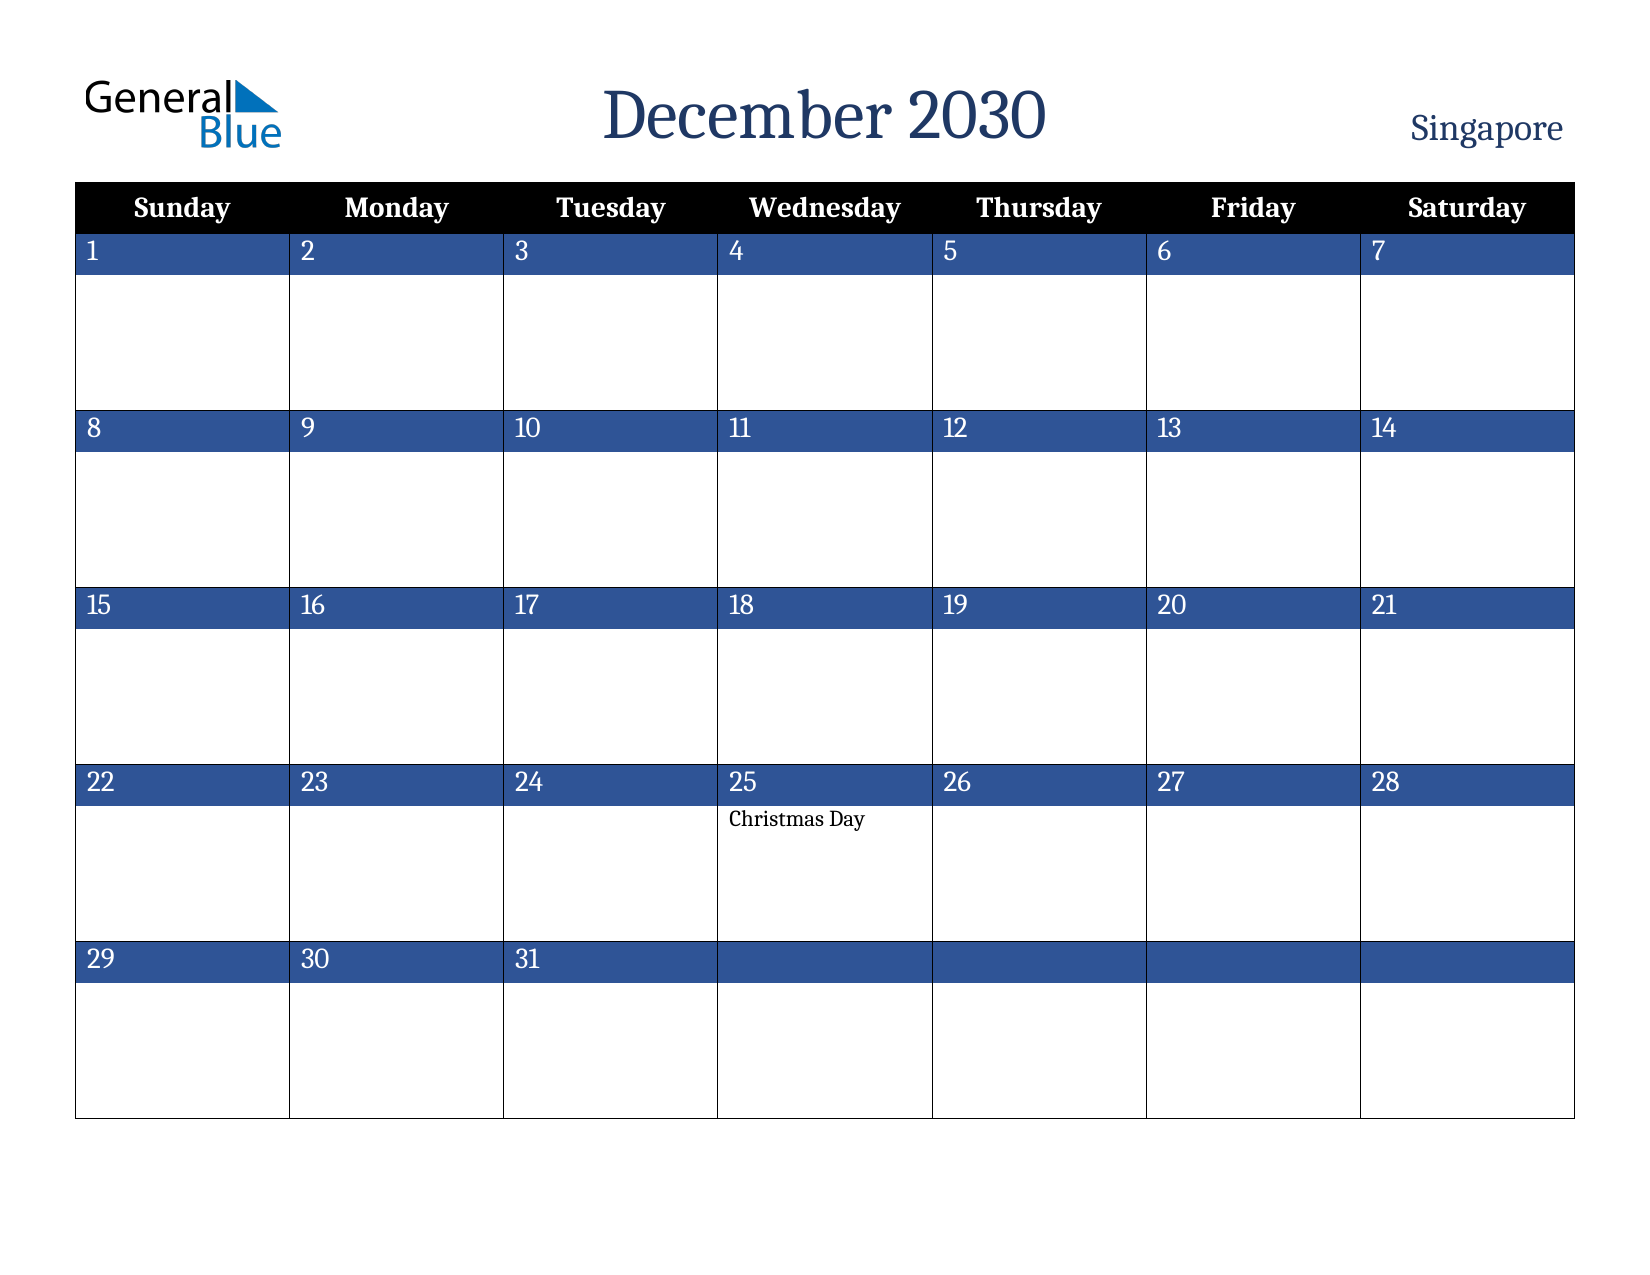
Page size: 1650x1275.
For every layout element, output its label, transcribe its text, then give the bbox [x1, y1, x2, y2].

table_cell [933, 275, 1146, 410]
table_cell 25 [718, 765, 932, 806]
table_cell 12 [933, 411, 1146, 452]
table_cell 13 [1147, 411, 1360, 452]
table_cell 28 [1361, 765, 1574, 806]
table_cell Wednesday [718, 183, 932, 233]
table_cell [290, 629, 503, 764]
table_cell [1147, 629, 1360, 764]
table_cell [76, 806, 289, 941]
table_cell [504, 806, 717, 941]
table_cell [718, 629, 932, 764]
table_cell [76, 275, 289, 410]
table_cell [290, 275, 503, 410]
table_cell 26 [933, 765, 1146, 806]
table_cell 8 [76, 411, 289, 452]
table_cell 10 [504, 411, 717, 452]
table_cell Friday [1147, 183, 1360, 233]
table_cell [1147, 806, 1360, 941]
table_cell [1147, 275, 1360, 410]
table_cell [1361, 452, 1574, 587]
table_cell [76, 983, 289, 1118]
table_cell 22 [76, 765, 289, 806]
table_cell [1361, 983, 1574, 1118]
table_cell [290, 452, 503, 587]
table_cell 3 [504, 234, 717, 275]
table_cell 4 [718, 234, 932, 275]
table_cell 21 [1361, 588, 1574, 629]
table_header Singapore [1146, 75, 1574, 182]
table_cell Christmas Day [718, 806, 932, 941]
table_cell [1361, 806, 1574, 941]
table_cell [76, 629, 289, 764]
table_cell 6 [1147, 234, 1360, 275]
table_cell Thursday [933, 183, 1146, 233]
table_cell Saturday [1361, 183, 1574, 233]
table_header December 2030 [504, 75, 1146, 182]
table_cell [1147, 983, 1360, 1118]
table_cell Monday [290, 183, 503, 233]
table_cell 14 [1361, 411, 1574, 452]
table_cell [76, 452, 289, 587]
table_cell 17 [504, 588, 717, 629]
table_cell [290, 983, 503, 1118]
table_cell [933, 983, 1146, 1118]
table_cell 16 [290, 588, 503, 629]
table_cell [933, 629, 1146, 764]
table_cell [718, 452, 932, 587]
table_cell 23 [290, 765, 503, 806]
table_cell 11 [718, 411, 932, 452]
table_cell [933, 452, 1146, 587]
table_cell [504, 275, 717, 410]
table_cell [718, 942, 932, 983]
table_cell 24 [504, 765, 717, 806]
table_cell [1361, 942, 1574, 983]
table_cell 7 [1361, 234, 1574, 275]
table_cell 2 [290, 234, 503, 275]
table_cell [1361, 629, 1574, 764]
table_cell [718, 983, 932, 1118]
table_cell [933, 806, 1146, 941]
table_cell 1 [76, 234, 289, 275]
table_cell [290, 806, 503, 941]
table_cell 20 [1147, 588, 1360, 629]
picture [86, 80, 281, 148]
table_cell [504, 452, 717, 587]
table_cell Sunday [76, 183, 289, 233]
table_cell 19 [933, 588, 1146, 629]
table_cell [1361, 275, 1574, 410]
table_cell [1147, 452, 1360, 587]
table_cell [1147, 942, 1360, 983]
table_cell Tuesday [504, 183, 717, 233]
table_cell [718, 275, 932, 410]
table_cell 18 [718, 588, 932, 629]
table_cell 29 [76, 942, 289, 983]
table_cell 30 [290, 942, 503, 983]
table_cell 27 [1147, 765, 1360, 806]
table_cell 9 [290, 411, 503, 452]
table_cell [504, 629, 717, 764]
table_cell [933, 942, 1146, 983]
table_cell 15 [76, 588, 289, 629]
table_header [76, 75, 503, 182]
table_cell 31 [504, 942, 717, 983]
table_cell 5 [933, 234, 1146, 275]
table_cell [504, 983, 717, 1118]
